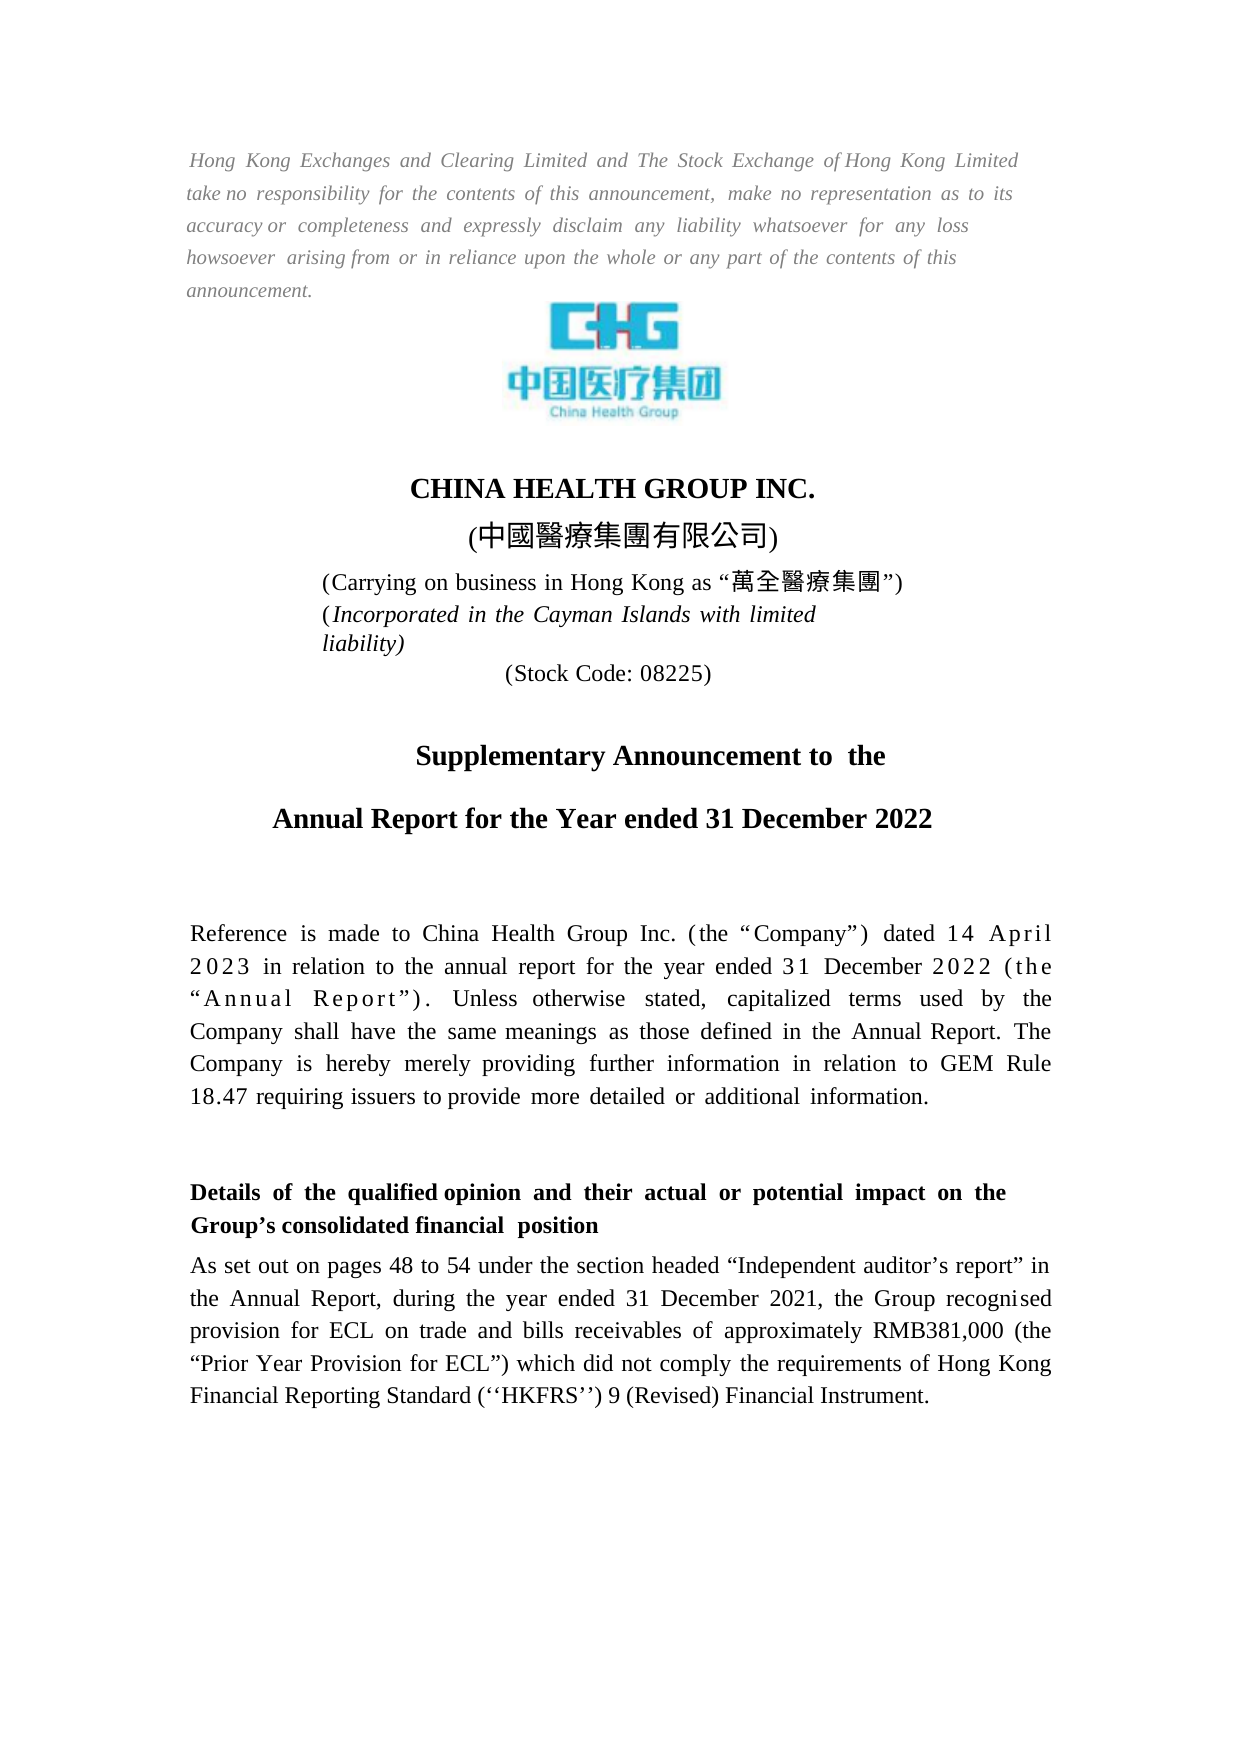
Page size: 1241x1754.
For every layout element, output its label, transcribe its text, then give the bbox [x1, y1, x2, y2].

text Supplementary Announcement to the Annual Report for the Year ended 31 December 2022 [272, 738, 968, 835]
text (Stock Code: 08225) [505, 659, 1058, 693]
text Reference is made to China Health Group Inc. (the “Company”) dated 14 April 2023 in relation to the annual report for the year ended 31 December 2022 (the “Annual Report”). Unless otherwise stated, capitalized terms used by the Company shall have the same meanings as those defined in the Annual Report. The Company is hereby merely providing further information in relation to GEM Rule 18.47 requiring issuers to provide more detailed or additional information. [189, 919, 1052, 1109]
text (Carrying on business in Hong Kong as “萬全醫療集團”) (Incorporated in the Cayman Islands with limited liability) [322, 563, 903, 657]
text CHINA HEALTH GROUP INC. [409, 478, 1058, 504]
picture [501, 301, 743, 426]
text Hong Kong Exchanges and Clearing Limited and The Stock Exchange of Hong Kong Limited take no responsibility for the contents of this announcement, make no representation as to its accuracy or completeness and expressly disclaim any liability whatsoever for any loss howsoever arising from or in reliance upon the whole or any part of the contents of this announcement. [186, 148, 1052, 302]
text (中國醫療集團有限公司) [468, 519, 1058, 559]
text As set out on pages 48 to 54 under the section headed “Independent auditor’s report” in the Annual Report, during the year ended 31 December 2021, the Group recognised provision for ECL on trade and bills receivables of approximately RMB381,000 (the “Prior Year Provision for ECL”) which did not comply the requirements of Hong Kong Financial Reporting Standard (‘‘HKFRS’’) 9 (Revised) Financial Instrument. [189, 1251, 1052, 1409]
text Details of the qualified opinion and their actual or potential impact on the Group’s consolidated financial position [190, 1178, 1058, 1238]
